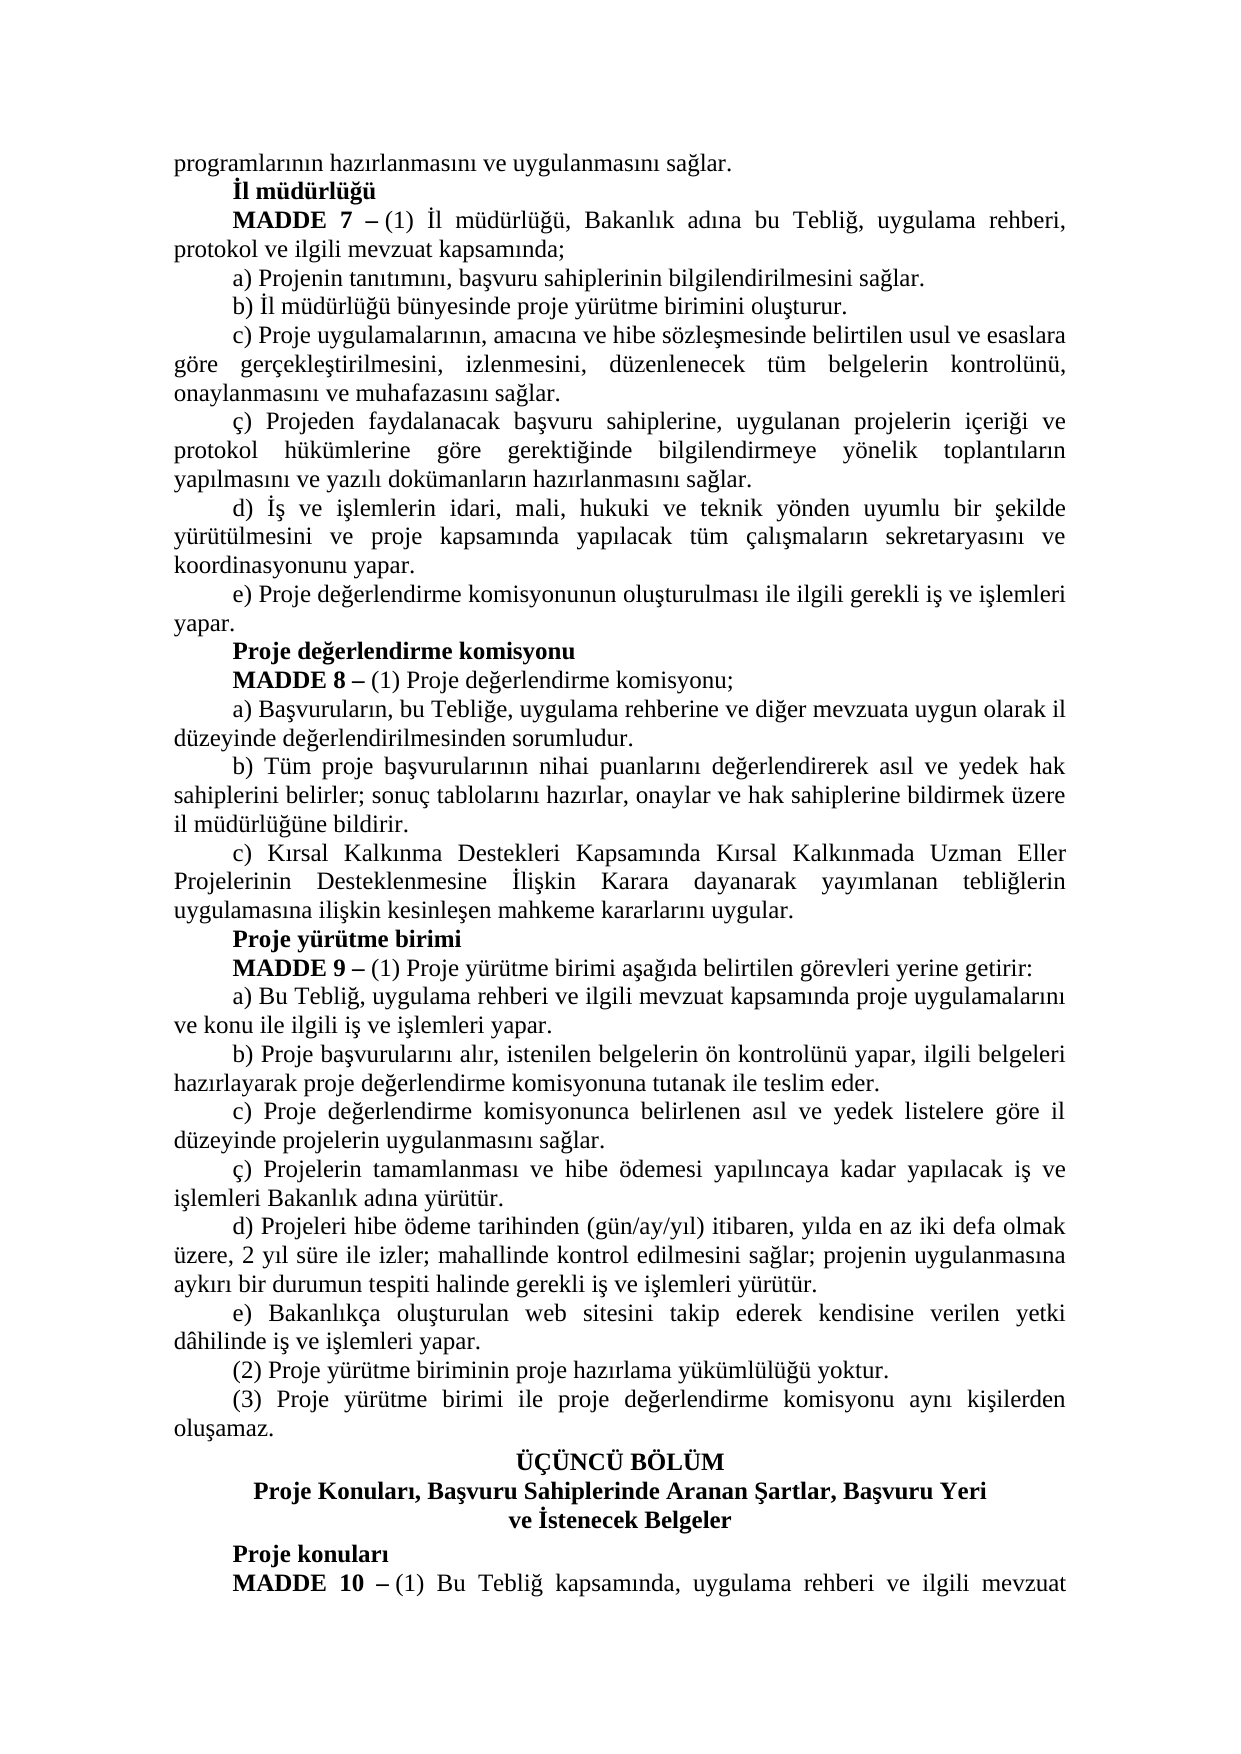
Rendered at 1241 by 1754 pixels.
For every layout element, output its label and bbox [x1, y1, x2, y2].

table_header [146, 148, 1094, 1597]
